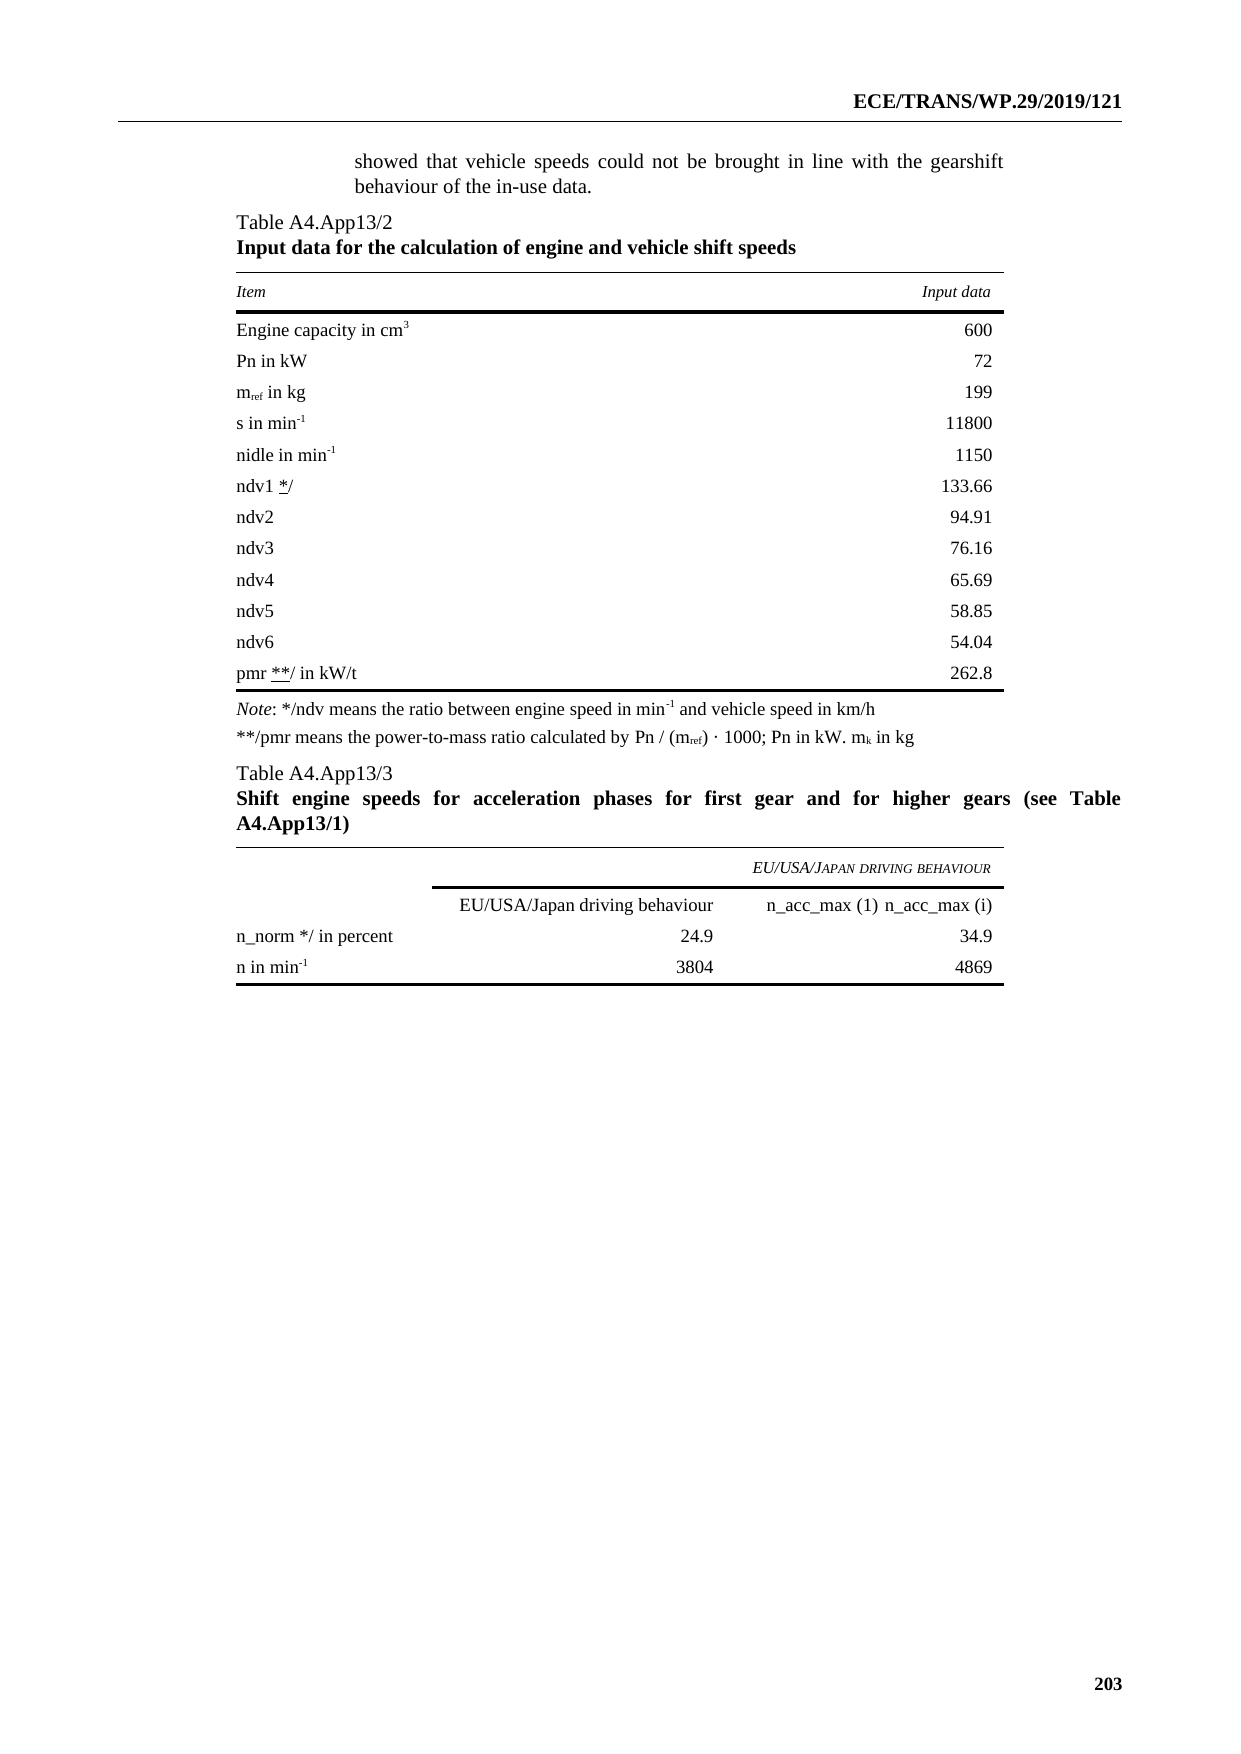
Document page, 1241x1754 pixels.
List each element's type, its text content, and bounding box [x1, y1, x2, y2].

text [236, 148, 1004, 198]
text Shift engine speeds for acceleration phases for first gear and for higher gears (see Table A4.App13/1) [236, 785, 1122, 835]
text Input data for the calculation of engine and vehicle shift speeds [236, 234, 1004, 259]
text Table A4.App13/3 [236, 760, 1122, 785]
text Table A4.App13/2 [236, 210, 1122, 234]
text Note: */ndv means the ratio between engine speed in min-1 and vehicle speed in km/h [236, 698, 1122, 719]
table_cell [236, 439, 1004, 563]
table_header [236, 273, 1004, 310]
text **/pmr means the power-to-mass ratio calculated by Pn / (mref) · 1000; Pn in kW. mk in kg [236, 726, 1122, 747]
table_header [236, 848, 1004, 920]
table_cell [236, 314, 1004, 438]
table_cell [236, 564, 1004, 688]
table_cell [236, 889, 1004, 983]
